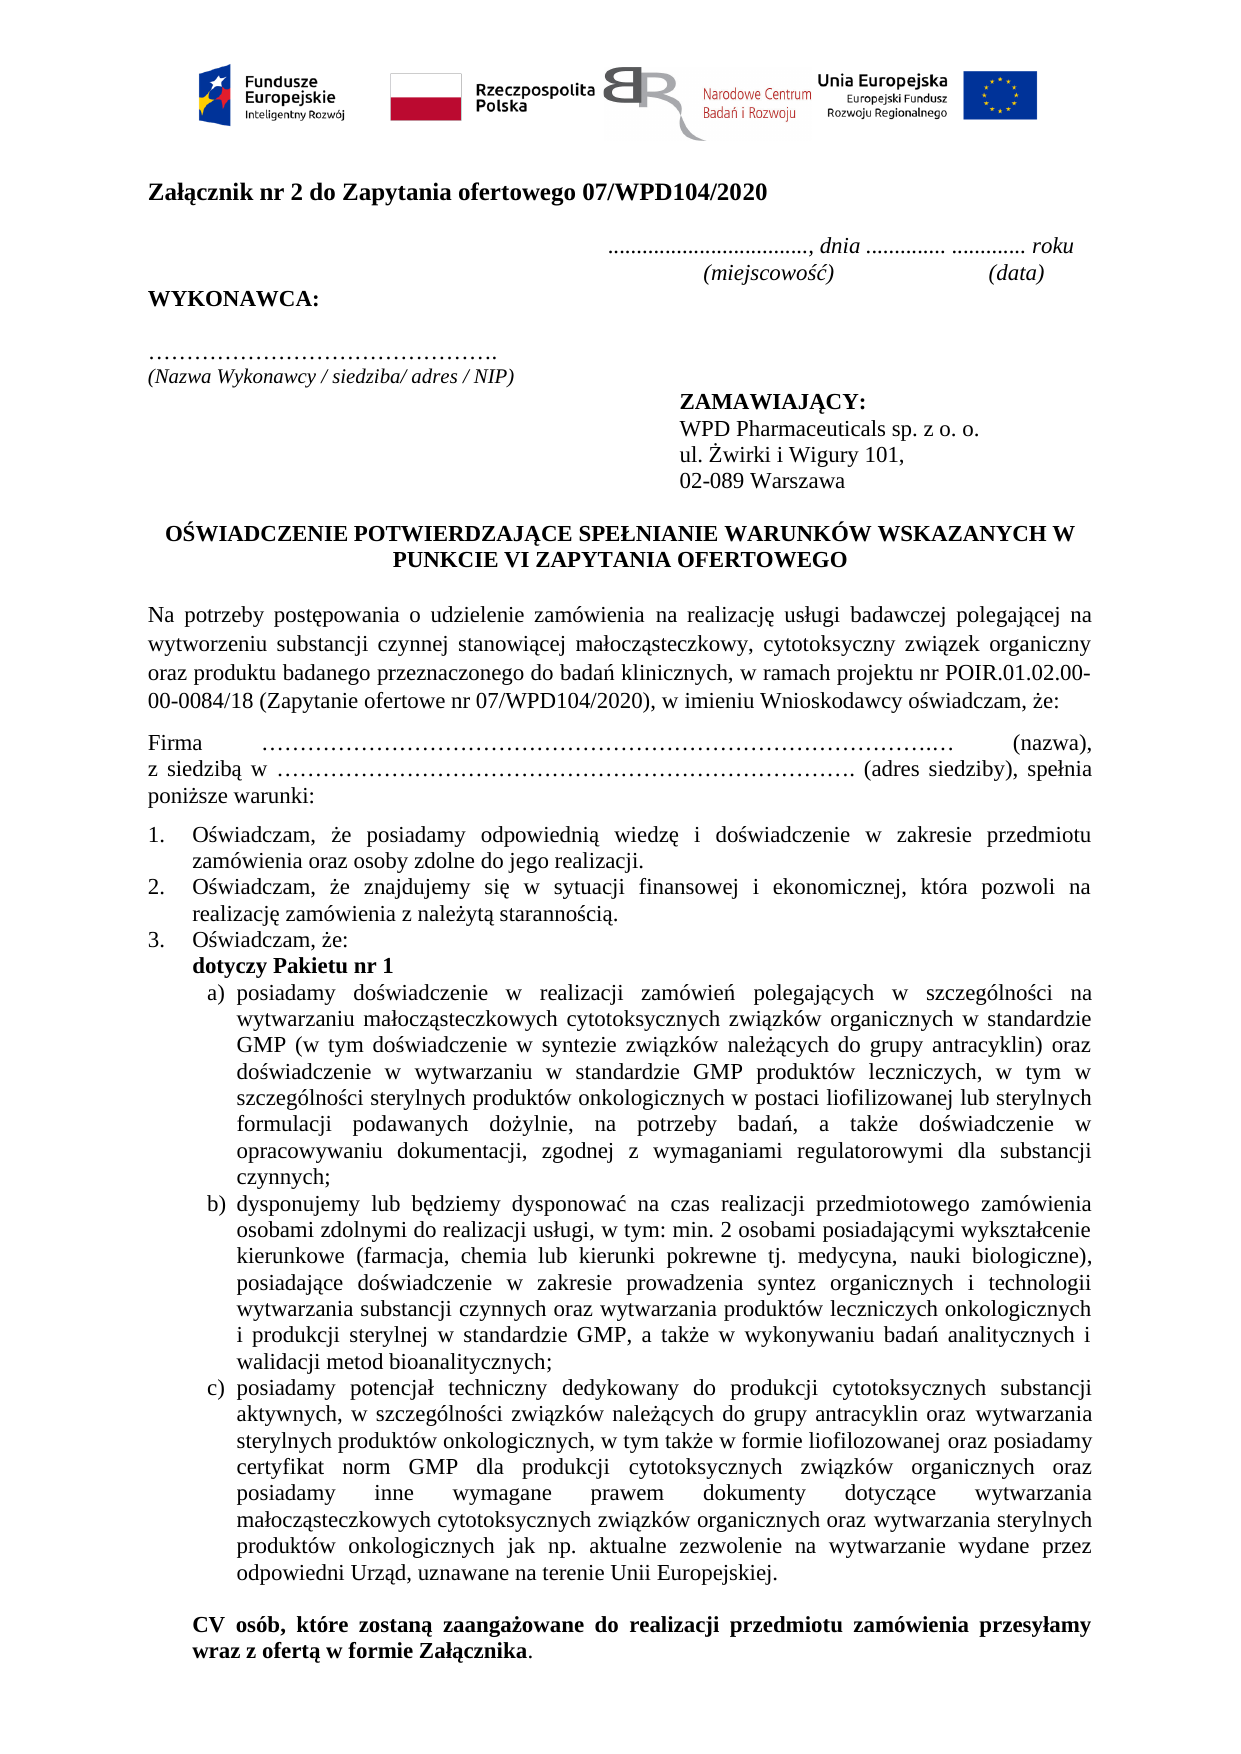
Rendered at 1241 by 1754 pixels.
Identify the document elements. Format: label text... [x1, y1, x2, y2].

text 02-089 Warszawa [679, 467, 1092, 494]
list posiadamy potencjał techniczny dedykowany do produkcji cytotoksycznych substancji aktywnych, w szczególności związków należących do grupy antracyklin oraz wytwarzania sterylnych produktów onkologicznych, w tym także w formie liofilozowanej oraz posiadamy certyfikat norm GMP dla produkcji cytotoksycznych związków organicznych oraz posiadamy inne wymagane prawem dokumenty dotyczące wytwarzania małocząsteczkowych cytotoksycznych związków organicznych oraz wytwarzania sterylnych produktów onkologicznych jak np. aktualne zezwolenie na wytwarzanie wydane przez odpowiedni Urząd, uznawane na terenie Unii Europejskiej. [207, 1374, 1092, 1585]
subtitle OŚWIADCZENIE POTWIERDZAJĄCE SPEŁNIANIE WARUNKÓW WSKAZANYCH W PUNKCIE VI ZAPYTANIA OFERTOWEGO [148, 520, 1092, 573]
list Oświadczam, że posiadamy odpowiednią wiedzę i doświadczenie w zakresie przedmiotu zamówienia oraz osoby zdolne do jego realizacji. [148, 821, 1092, 873]
text ZAMAWIAJĄCY: [679, 388, 1092, 414]
text ………………………………………. [148, 338, 1092, 364]
text WPD Pharmaceuticals sp. z o. o. [679, 414, 1092, 441]
text (Nazwa Wykonawcy / siedziba/ adres / NIP) [148, 364, 1092, 388]
subtitle ..................................., dnia .............. ............. roku [516, 232, 1092, 259]
text Załącznik nr 2 do Zapytania ofertowego 07/WPD104/2020 [148, 177, 1092, 206]
list Oświadczam, że znajdujemy się w sytuacji finansowej i ekonomicznej, która pozwoli na realizację zamówienia z należytą starannością. [148, 873, 1092, 926]
list dotyczy Pakietu nr 1 [192, 952, 1092, 979]
text CV osób, które zostaną zaangażowane do realizacji przedmiotu zamówienia przesyłamy wraz z ofertą w formie Załącznika. [192, 1611, 1092, 1664]
text WYKONAWCA: [148, 285, 1092, 311]
list posiadamy doświadczenie w realizacji zamówień polegających w szczególności na wytwarzaniu małocząsteczkowych cytotoksycznych związków organicznych w standardzie GMP (w tym doświadczenie w syntezie związków należących do grupy antracyklin) oraz doświadczenie w wytwarzaniu w standardzie GMP produktów leczniczych, w tym w szczególności sterylnych produktów onkologicznych w postaci liofilizowanej lub sterylnych formulacji podawanych dożylnie, na potrzeby badań, a także doświadczenie w opracowywaniu dokumentacji, zgodnej z wymaganiami regulatorowymi dla substancji czynnych; [207, 979, 1092, 1189]
text ul. Żwirki i Wigury 101, [679, 441, 1092, 467]
text Firma …………………………………………………………………………….… (nazwa), z siedzibą w …………………………………………………………………. (adres siedziby), spełnia poniższe warunki: [148, 729, 1092, 808]
list dysponujemy lub będziemy dysponować na czas realizacji przedmiotowego zamówienia osobami zdolnymi do realizacji usługi, w tym: min. 2 osobami posiadającymi wykształcenie kierunkowe (farmacja, chemia lub kierunki pokrewne tj. medycyna, nauki biologiczne), posiadające doświadczenie w zakresie prowadzenia syntez organicznych i technologii wytwarzania substancji czynnych oraz wytwarzania produktów leczniczych onkologicznych i produkcji sterylnej w standardzie GMP, a także w wykonywaniu badań analitycznych i walidacji metod bioanalitycznych; [207, 1189, 1092, 1374]
list Na potrzeby postępowania o udzielenie zamówienia na realizację usługi badawczej polegającej na wytworzeniu substancji czynnej stanowiącej małocząsteczkowy, cytotoksyczny związek organiczny oraz produktu badanego przeznaczonego do badań klinicznych, w ramach projektu nr POIR.01.02.00-00-0084/18 (Zapytanie ofertowe nr 07/WPD104/2020), w imieniu Wnioskodawcy oświadczam, że: [148, 601, 1092, 714]
picture [183, 44, 1052, 141]
list Oświadczam, że: [148, 926, 1092, 952]
text (miejscowość) (data) [148, 259, 1092, 285]
